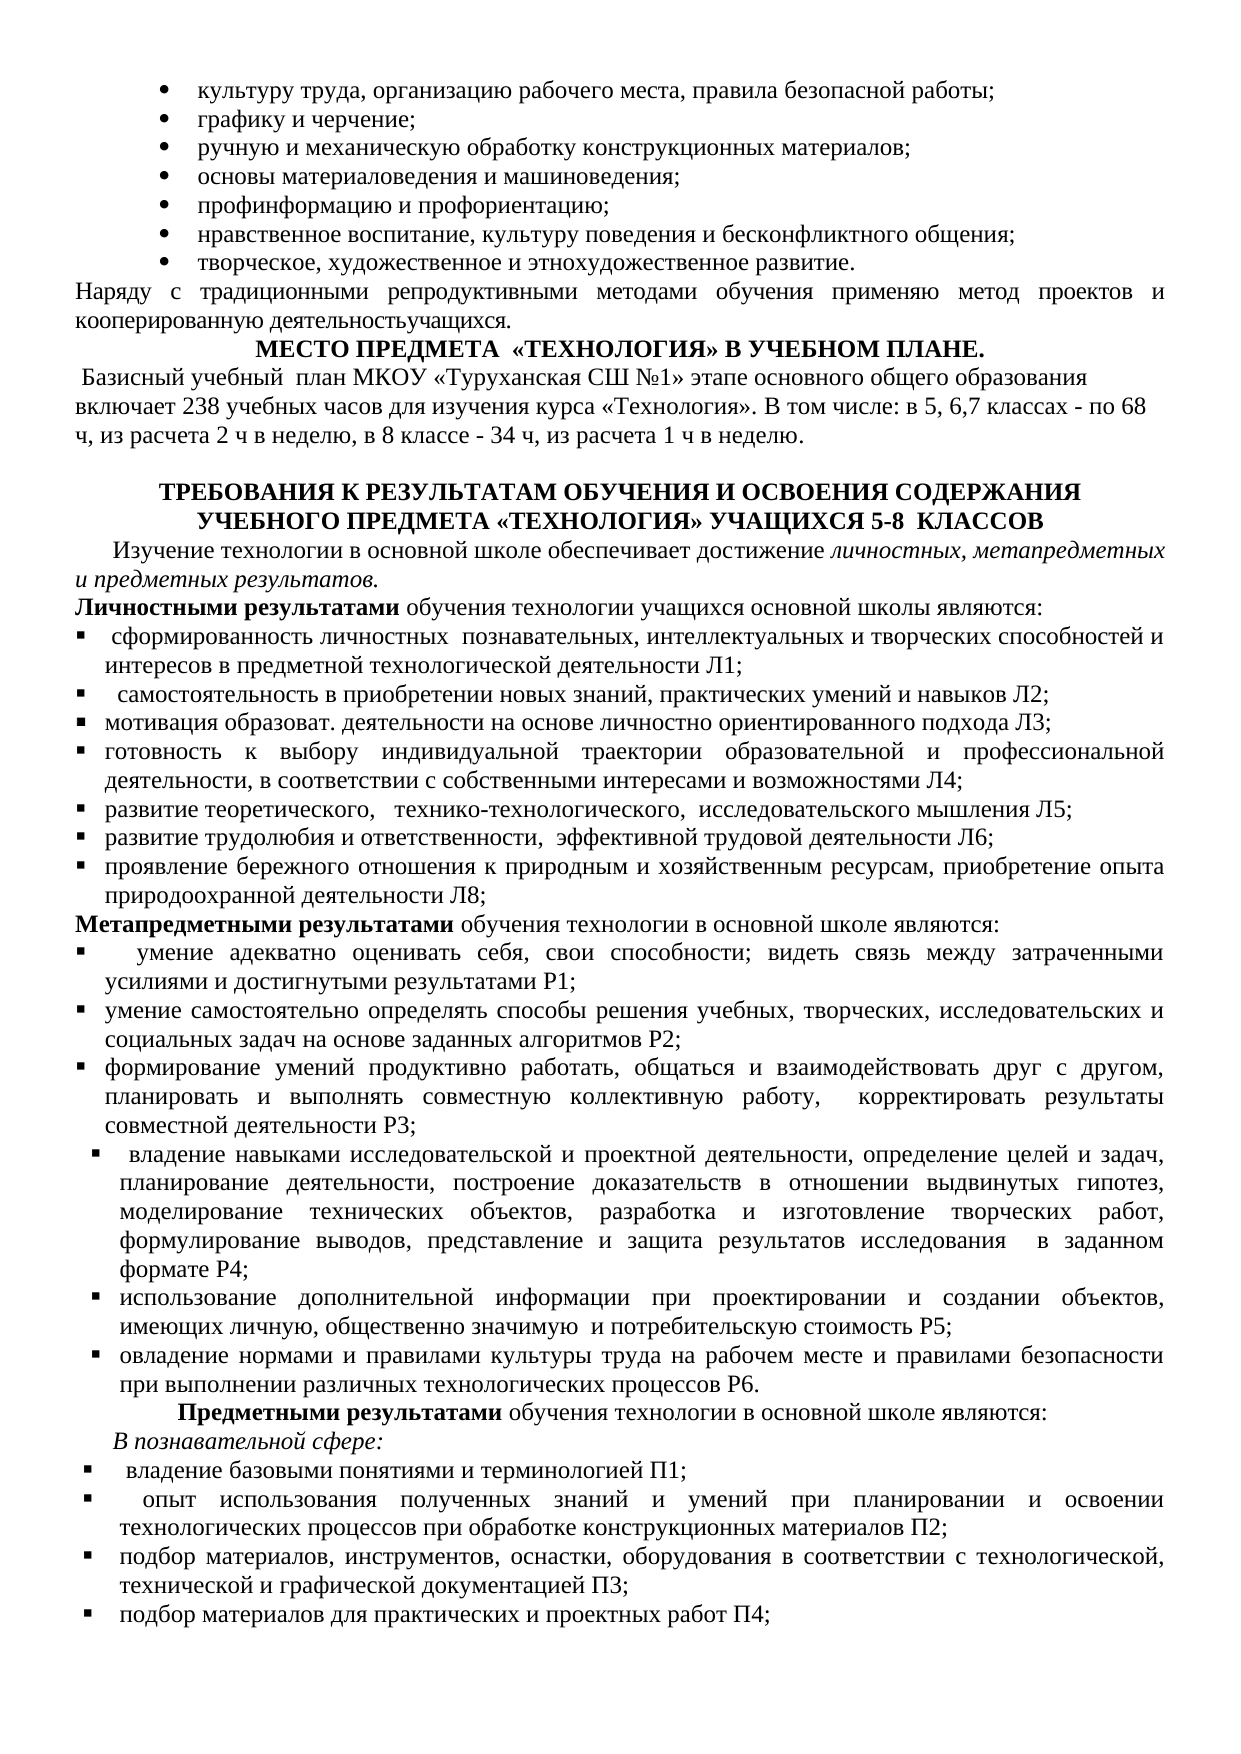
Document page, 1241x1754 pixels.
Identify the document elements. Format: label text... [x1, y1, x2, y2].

list сформированность личностных познавательных, интеллектуальных и творческих способностей и интересов в предметной технологической деятельности Л1; [75, 621, 1165, 679]
list культуру труда, организацию рабочего места, правила безопасной работы; [160, 75, 1165, 104]
list развитие теоретического, технико-технологического, исследовательского мышления Л5; [75, 794, 1165, 822]
list владение базовыми понятиями и терминологией П1; [82, 1455, 1165, 1484]
text Наряду с традиционными репродуктивными методами обучения применяю метод проектов и кооперированную деятельностьучащихся. [75, 276, 1165, 334]
list опыт использования полученных знаний и умений при планировании и освоении технологических процессов при обработке конструкционных материалов П2; [82, 1484, 1165, 1541]
list готовность к выбору индивидуальной траектории образовательной и профессиональной деятельности, в соответствии с собственными интересами и возможностями Л4; [75, 736, 1165, 794]
list владение навыками исследовательской и проектной деятельности, определение целей и задач, планирование деятельности, построение доказательств в отношении выдвинутых гипотез, моделирование технических объектов, разработка и изготовление творческих работ, формулирование выводов, представление и защита результатов исследования в заданном формате Р4; [90, 1139, 1165, 1282]
list нравственное воспитание, культуру поведения и бесконфликтного общения; [160, 219, 1165, 247]
list мотивация образоват. деятельности на основе личностно ориентированного подхода Л3; [75, 707, 1165, 736]
text Метапредметными результатами обучения технологии в основной школе являются: [75, 909, 1165, 937]
list ручную и механическую обработку конструкционных материалов; [160, 132, 1165, 161]
text ТРЕБОВАНИЯ К РЕЗУЛЬТАТАМ ОБУЧЕНИЯ И ОСВОЕНИЯ СОДЕРЖАНИЯ [75, 477, 1165, 506]
text УЧЕБНОГО ПРЕДМЕТА «ТЕХНОЛОГИЯ» УЧАЩИХСЯ 5-8 КЛАССОВ [75, 506, 1165, 535]
text В познавательной сфере: [112, 1426, 1165, 1455]
list умение самостоятельно определять способы решения учебных, творческих, исследовательских и социальных задач на основе заданных алгоритмов Р2; [75, 995, 1165, 1052]
list использование дополнительной информации при проектировании и создании объектов, имеющих личную, общественно значимую и потребительскую стоимость Р5; [90, 1282, 1165, 1340]
list овладение нормами и правилами культуры труда на рабочем месте и правилами безопасности при выполнении различных технологических процессов Р6. [90, 1340, 1165, 1397]
list формирование умений продуктивно работать, общаться и взаимодействовать друг с другом, планировать и выполнять совместную коллективную работу, корректировать результаты совместной деятельности Р3; [75, 1052, 1165, 1139]
list творческое, художественное и этнохудожественное развитие. [160, 247, 1165, 276]
list графику и черчение; [160, 104, 1165, 132]
text Личностными результатами обучения технологии учащихся основной школы являются: [75, 592, 1165, 621]
list профинформацию и профориентацию; [160, 190, 1165, 219]
text МЕСТО ПРЕДМЕТА «ТЕХНОЛОГИЯ» В УЧЕБНОМ ПЛАНЕ. [75, 334, 1165, 362]
list проявление бережного отношения к природным и хозяйственным ресурсам, приобретение опыта природоохранной деятельности Л8; [75, 851, 1165, 909]
text Изучение технологии в основной школе обеспечивает достижение личностных, метапредметных и предметных результатов. [75, 535, 1165, 592]
text Базисный учебный план МКОУ «Туруханская СШ №1» этапе основного общего образования включает 238 учебных часов для изучения курса «Технология». В том числе: в 5, 6,7 классах - по 68 ч, из расчета 2 ч в неделю, в 8 классе - 34 ч, из расчета 1 ч в неделю. [75, 362, 1165, 449]
list основы материаловедения и машиноведения; [160, 161, 1165, 190]
list подбор материалов, инструментов, оснастки, оборудования в соответствии с технологической, технической и графической документацией П3; [82, 1541, 1165, 1599]
list подбор материалов для практических и проектных работ П4; [82, 1599, 1165, 1627]
list самостоятельность в приобретении новых знаний, практических умений и навыков Л2; [75, 679, 1165, 707]
text Предметными результатами обучения технологии в основной школе являются: [60, 1397, 1165, 1426]
list развитие трудолюбия и ответственности, эффективной трудовой деятельности Л6; [75, 822, 1165, 851]
list умение адекватно оценивать себя, свои способности; видеть связь между затраченными усилиями и достигнутыми результатами Р1; [75, 937, 1165, 995]
